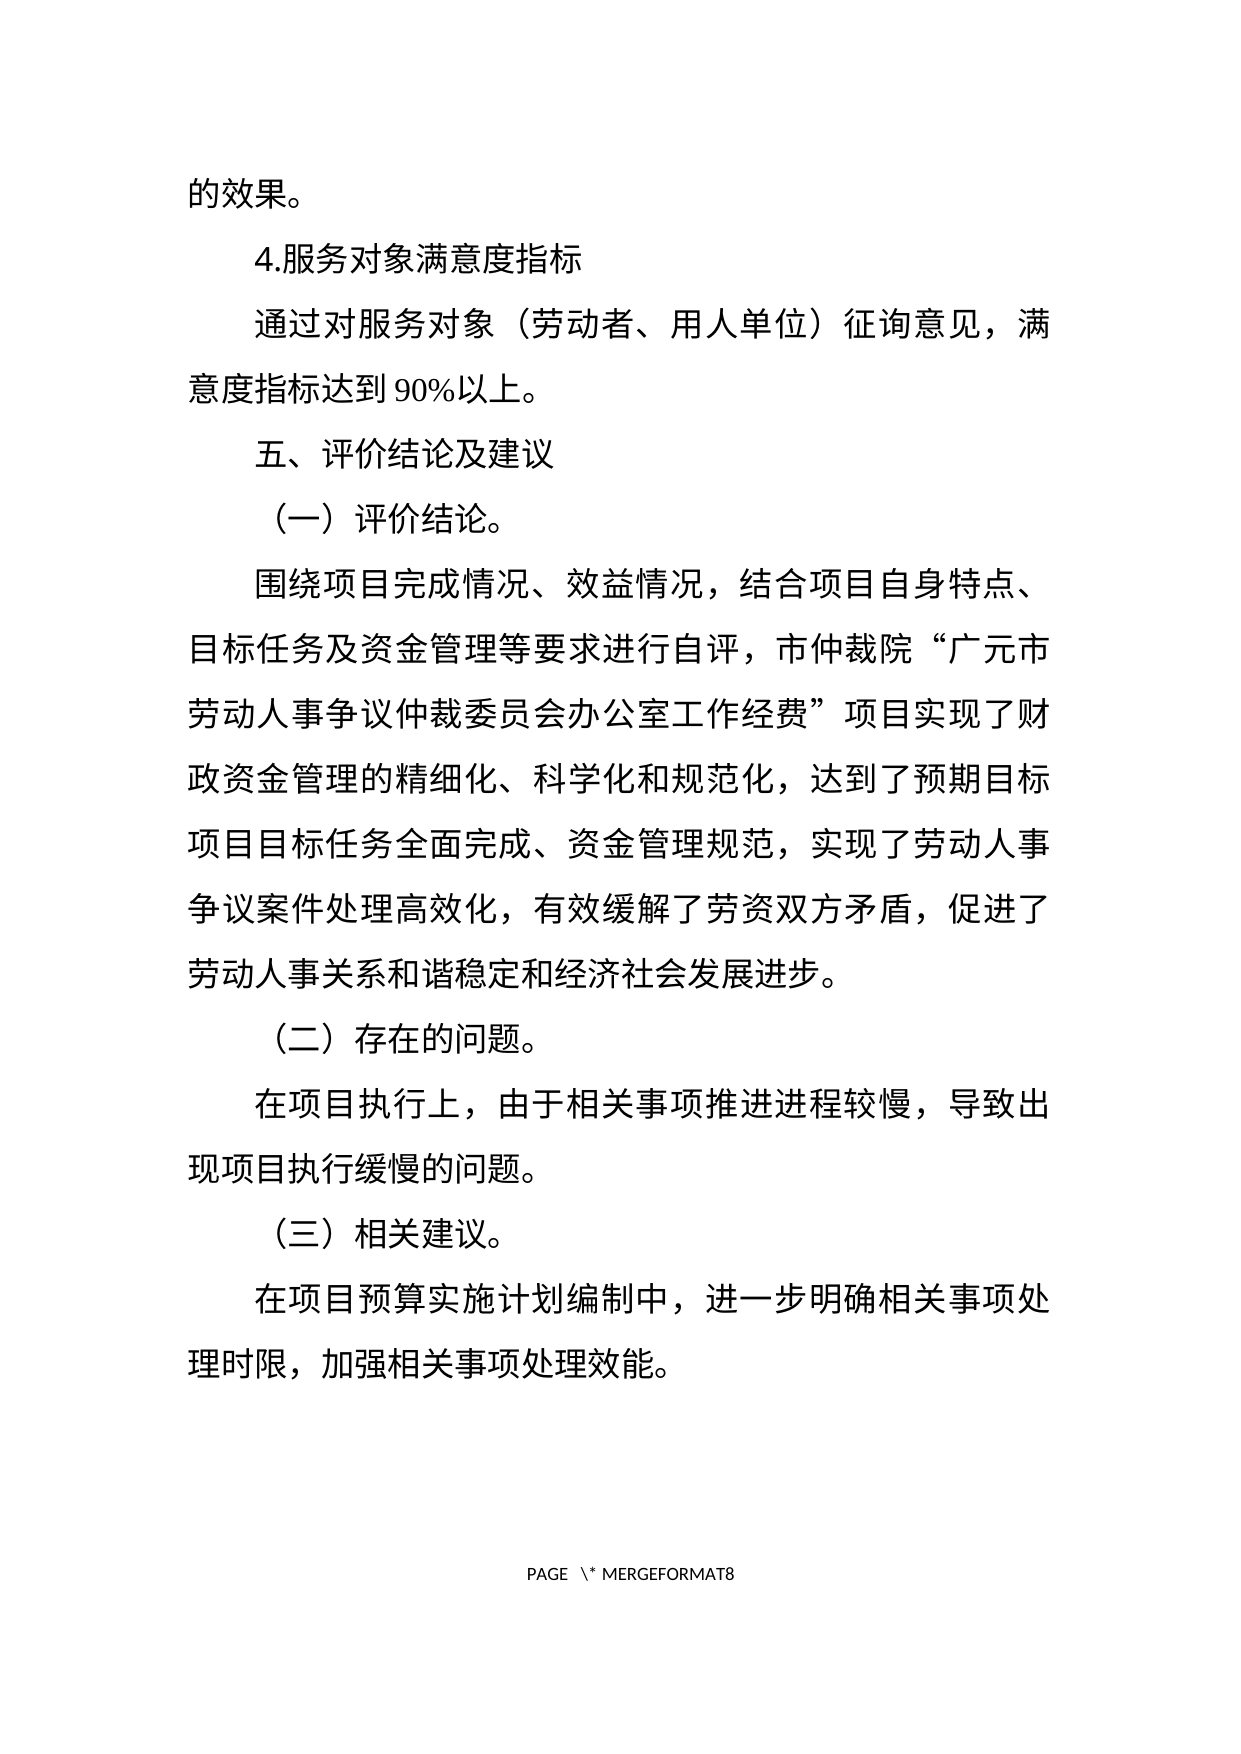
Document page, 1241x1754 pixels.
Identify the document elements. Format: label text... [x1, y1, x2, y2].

text 五、评价结论及建议 [187, 419, 1053, 484]
text （二）存在的问题。 [187, 1004, 1053, 1069]
text （三）相关建议。 [187, 1199, 1053, 1264]
text 在项目预算实施计划编制中，进一步明确相关事项处理时限，加强相关事项处理效能。 [187, 1264, 1053, 1394]
text （一）评价结论。 [187, 484, 1053, 549]
text 围绕项目完成情况、效益情况，结合项目自身特点、目标任务及资金管理等要求进行自评，市仲裁院“广元市劳动人事争议仲裁委员会办公室工作经费”项目实现了财政资金管理的精细化、科学化和规范化，达到了预期目标，项目目标任务全面完成、资金管理规范，实现了劳动人事争议案件处理高效化，有效缓解了劳资双方矛盾，促进了劳动人事关系和谐稳定和经济社会发展进步。 [187, 549, 1053, 1004]
text 通过对服务对象（劳动者、用人单位）征询意见，满意度指标达到90%以上。 [187, 289, 1053, 419]
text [187, 159, 1053, 224]
text 4.服务对象满意度指标 [187, 224, 1053, 289]
text 在项目执行上，由于相关事项推进进程较慢，导致出现项目执行缓慢的问题。 [187, 1069, 1053, 1199]
